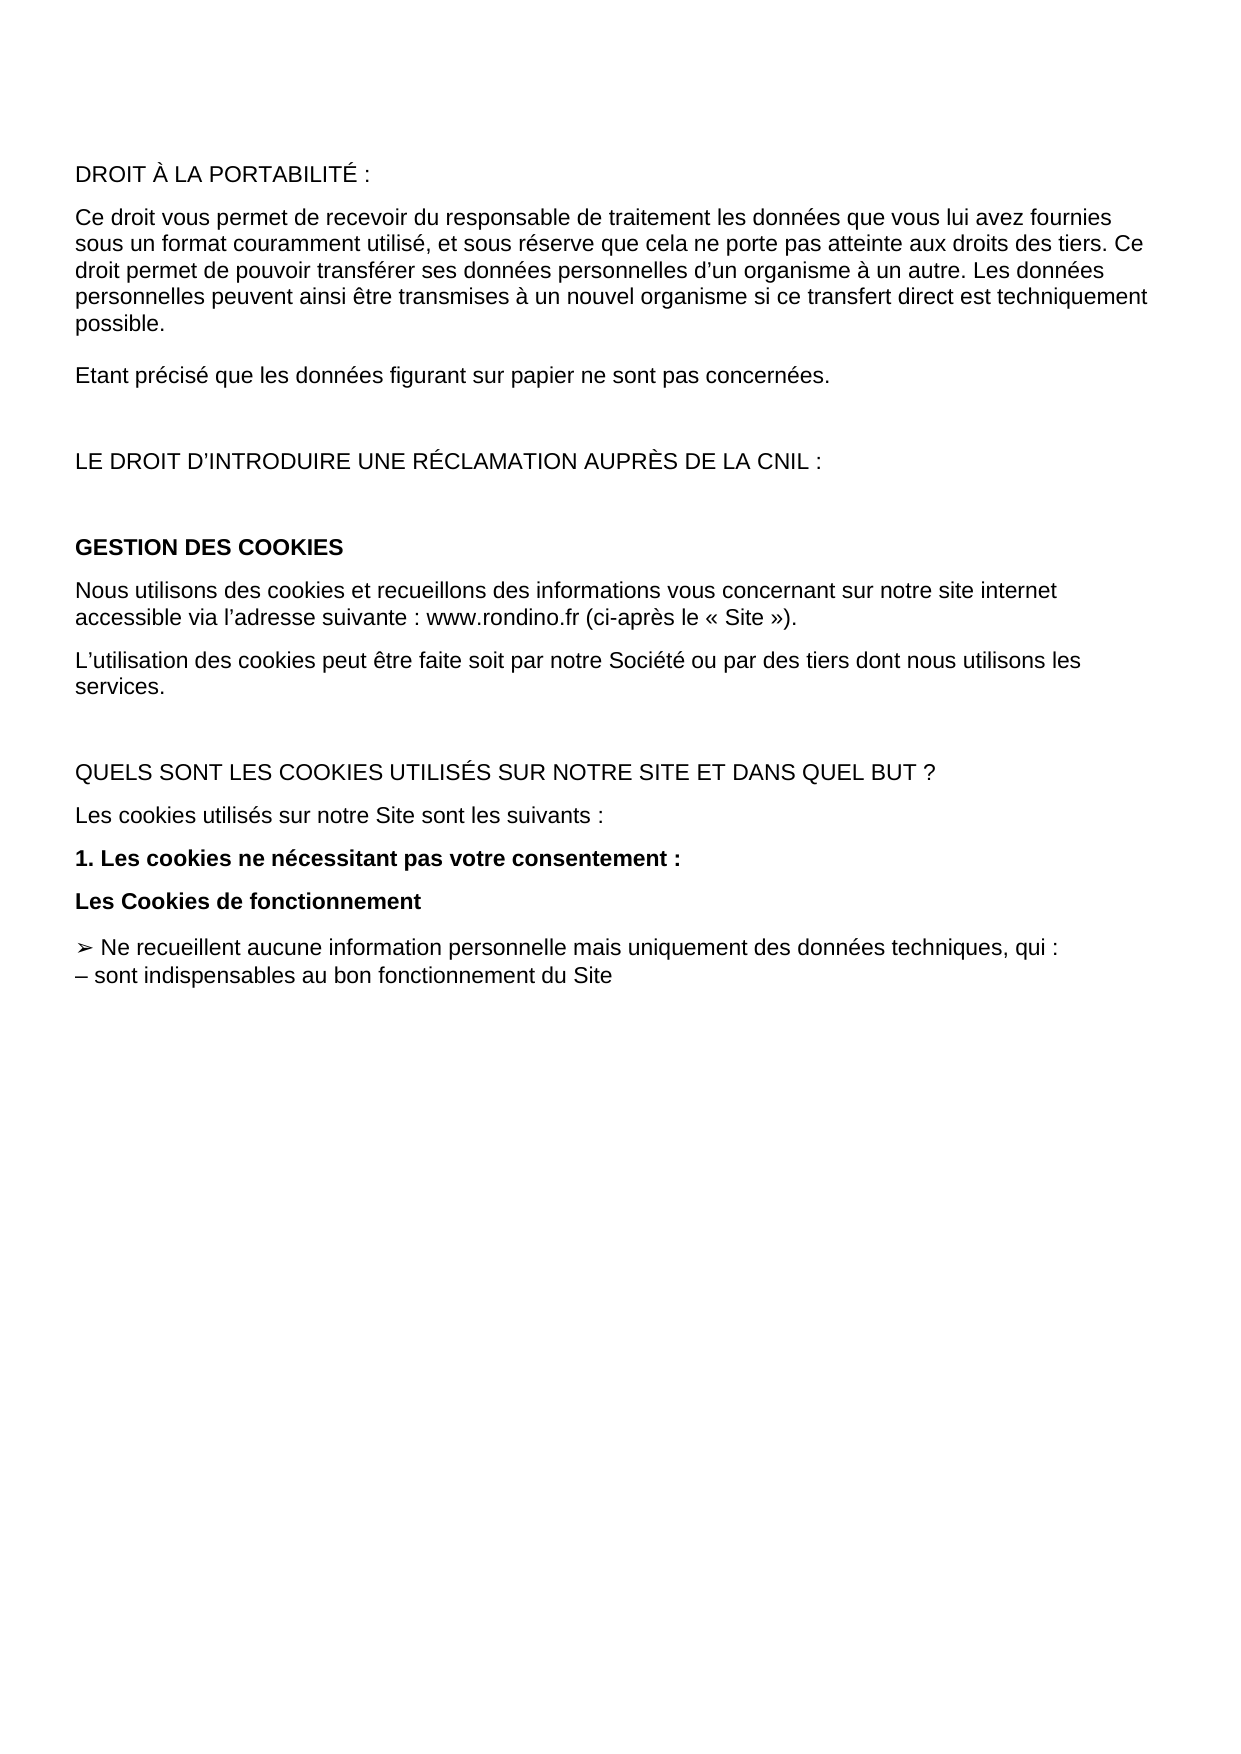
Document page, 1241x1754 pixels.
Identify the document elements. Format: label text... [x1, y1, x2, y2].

text GESTION DES COOKIES [75, 534, 1165, 561]
text 1. Les cookies ne nécessitant pas votre consentement : [75, 845, 1165, 871]
text DROIT À LA PORTABILITÉ : [75, 161, 1165, 187]
text Nous utilisons des cookies et recueillons des informations vous concernant sur notre site internet accessible via l’adresse suivante : www.rondino.fr (ci-après le « Site »). [75, 577, 1165, 630]
text Ce droit vous permet de recevoir du responsable de traitement les données que vous lui avez fournies sous un format couramment utilisé, et sous réserve que cela ne porte pas atteinte aux droits des tiers. Ce droit permet de pouvoir transférer ses données personnelles d’un organisme à un autre. Les données personnelles peuvent ainsi être transmises à un nouvel organisme si ce transfert direct est techniquement possible. Etant précisé que les données figurant sur papier ne sont pas concernées. [75, 204, 1165, 388]
text QUELS SONT LES COOKIES UTILISÉS SUR NOTRE SITE ET DANS QUEL BUT ? [75, 759, 1165, 785]
text Les Cookies de fonctionnement [75, 888, 1165, 914]
text L’utilisation des cookies peut être faite soit par notre Société ou par des tiers dont nous utilisons les services. [75, 647, 1165, 699]
text Les cookies utilisés sur notre Site sont les suivants : [75, 802, 1165, 828]
text ➢ Ne recueillent aucune information personnelle mais uniquement des données techniques, qui : – sont indispensables au bon fonctionnement du Site [75, 931, 1165, 989]
text LE DROIT D’INTRODUIRE UNE RÉCLAMATION AUPRÈS DE LA CNIL : [75, 448, 1165, 474]
